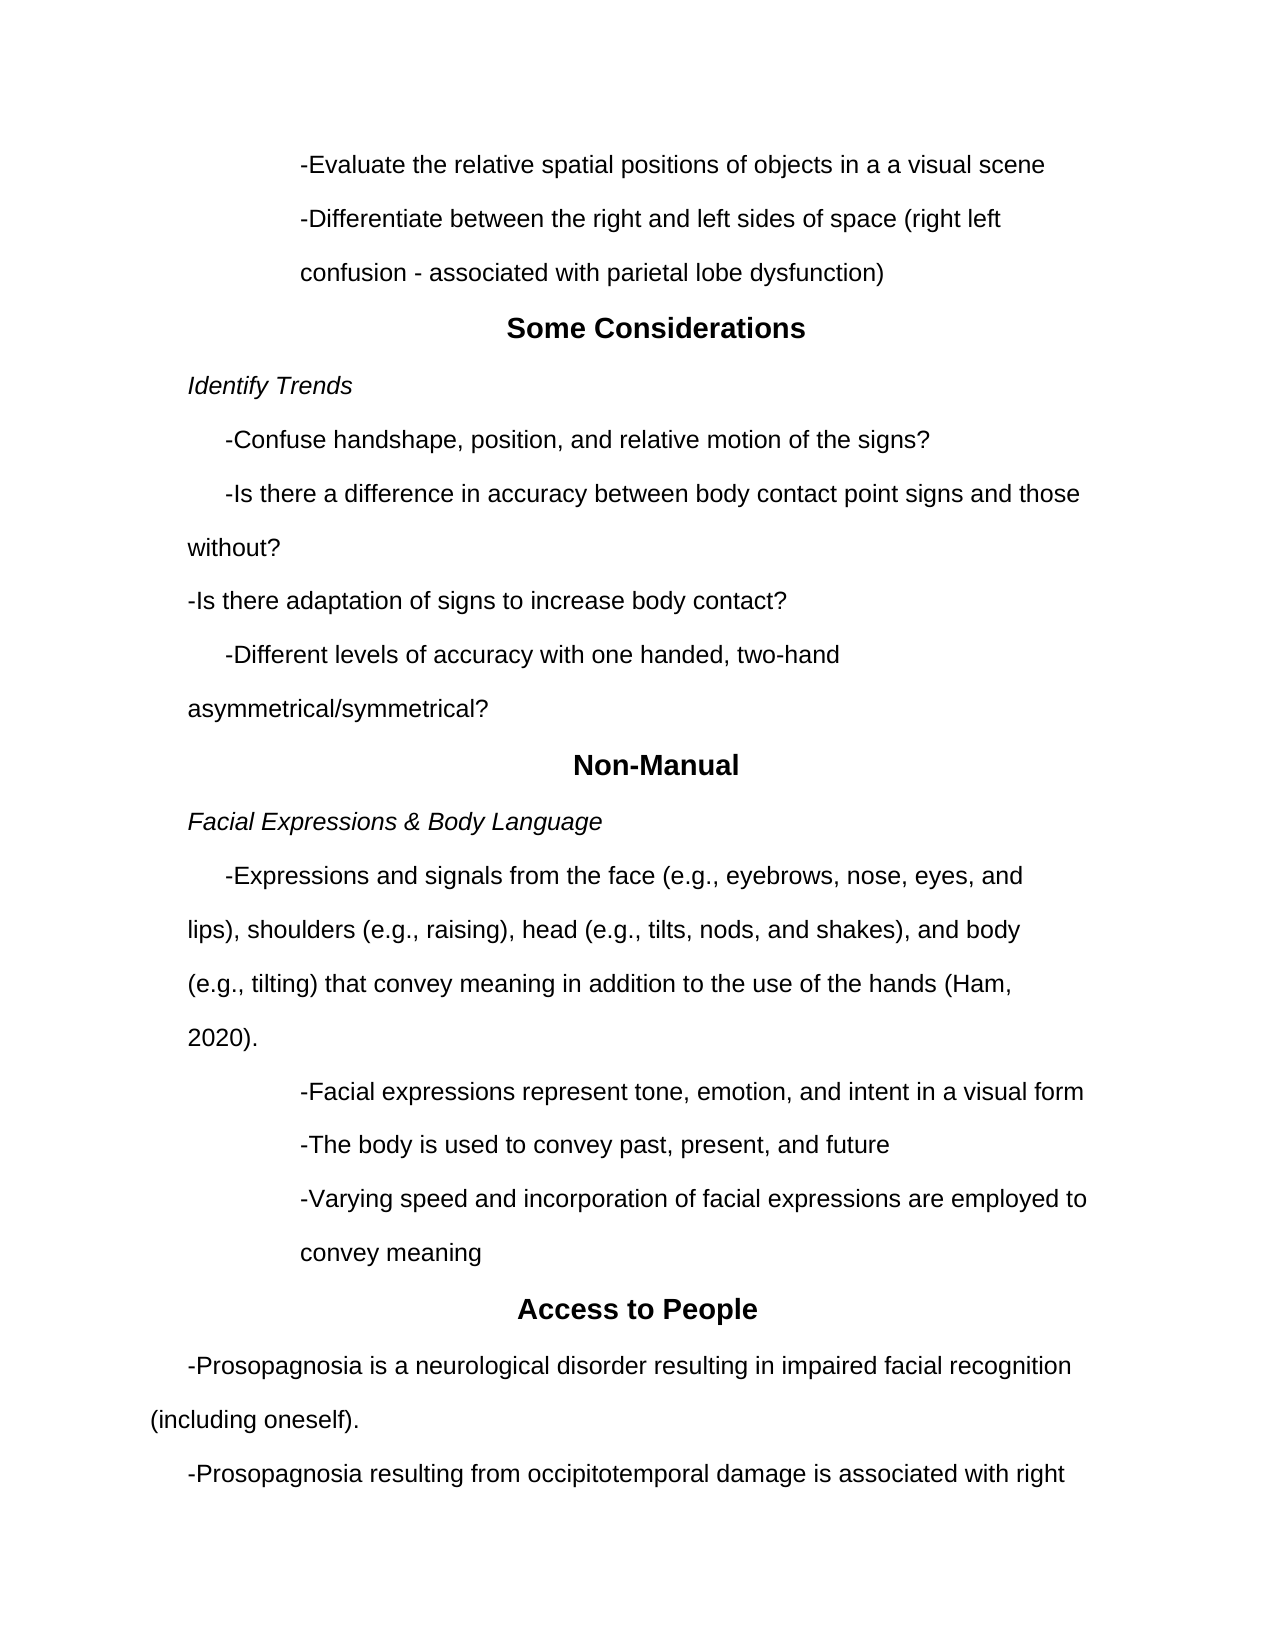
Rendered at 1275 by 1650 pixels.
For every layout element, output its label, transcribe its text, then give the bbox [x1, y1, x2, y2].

text lips), shoulders (e.g., raising), head (e.g., tilts, nods, and shakes), and body [187, 915, 1125, 944]
text confusion - associated with parietal lobe dysfunction) [300, 258, 1125, 286]
text asymmetrical/symmetrical? [187, 694, 1125, 723]
text Some Considerations [187, 312, 1125, 345]
text -Facial expressions represent tone, emotion, and intent in a visual form [300, 1077, 1125, 1105]
text (including oneself). [150, 1405, 1125, 1434]
text -Different levels of accuracy with one handed, two-hand [225, 640, 1125, 669]
text Facial Expressions & Body Language [187, 807, 1125, 836]
text Access to People [150, 1292, 1125, 1326]
text Identify Trends [187, 371, 1125, 400]
text -Expressions and signals from the face (e.g., eyebrows, nose, eyes, and [225, 861, 1125, 890]
text -The body is used to convey past, present, and future [300, 1130, 1125, 1159]
text (e.g., tilting) that convey meaning in addition to the use of the hands (Ham, [187, 969, 1125, 998]
text Non-Manual [187, 748, 1125, 781]
text -Evaluate the relative spatial positions of objects in a a visual scene [300, 150, 1125, 179]
text -Prosopagnosia resulting from occipitotemporal damage is associated with right [187, 1459, 1125, 1488]
text -Is there a difference in accuracy between body contact point signs and those [225, 479, 1125, 507]
text -Is there adaptation of signs to increase body contact? [187, 586, 1125, 615]
text -Prosopagnosia is a neurological disorder resulting in impaired facial recognition [187, 1351, 1125, 1380]
text -Differentiate between the right and left sides of space (right left [300, 204, 1125, 233]
text 2020). [187, 1023, 1125, 1051]
text convey meaning [300, 1238, 1125, 1267]
text -Varying speed and incorporation of facial expressions are employed to [300, 1184, 1125, 1213]
text -Confuse handshape, position, and relative motion of the signs? [225, 425, 1125, 453]
text without? [187, 532, 1125, 561]
